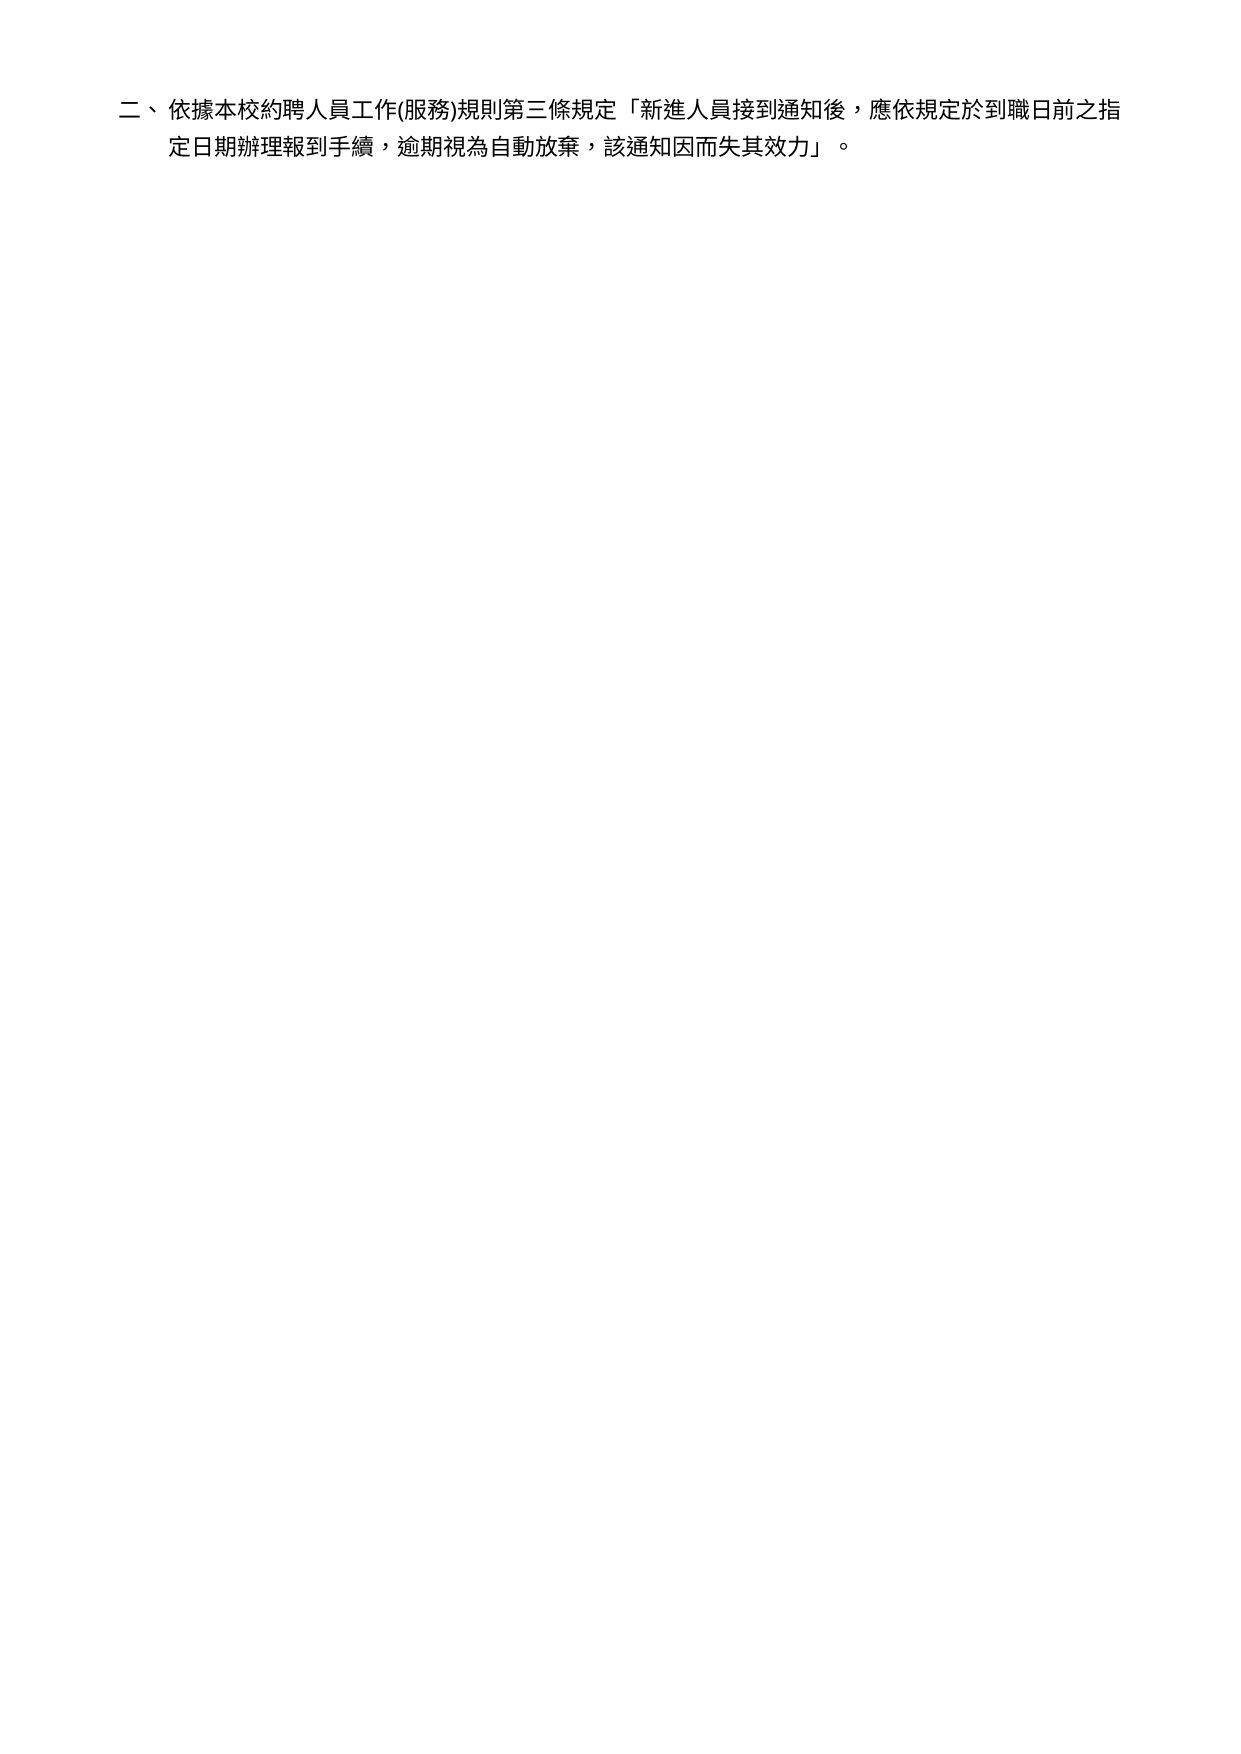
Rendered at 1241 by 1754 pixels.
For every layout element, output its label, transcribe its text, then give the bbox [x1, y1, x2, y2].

list 依據本校約聘人員工作(服務)規則第三條規定「新進人員接到通知後，應依規定於到職日前之指定日期辦理報到手續，逾期視為自動放棄，該通知因而失其效力」。 [118, 89, 1122, 164]
